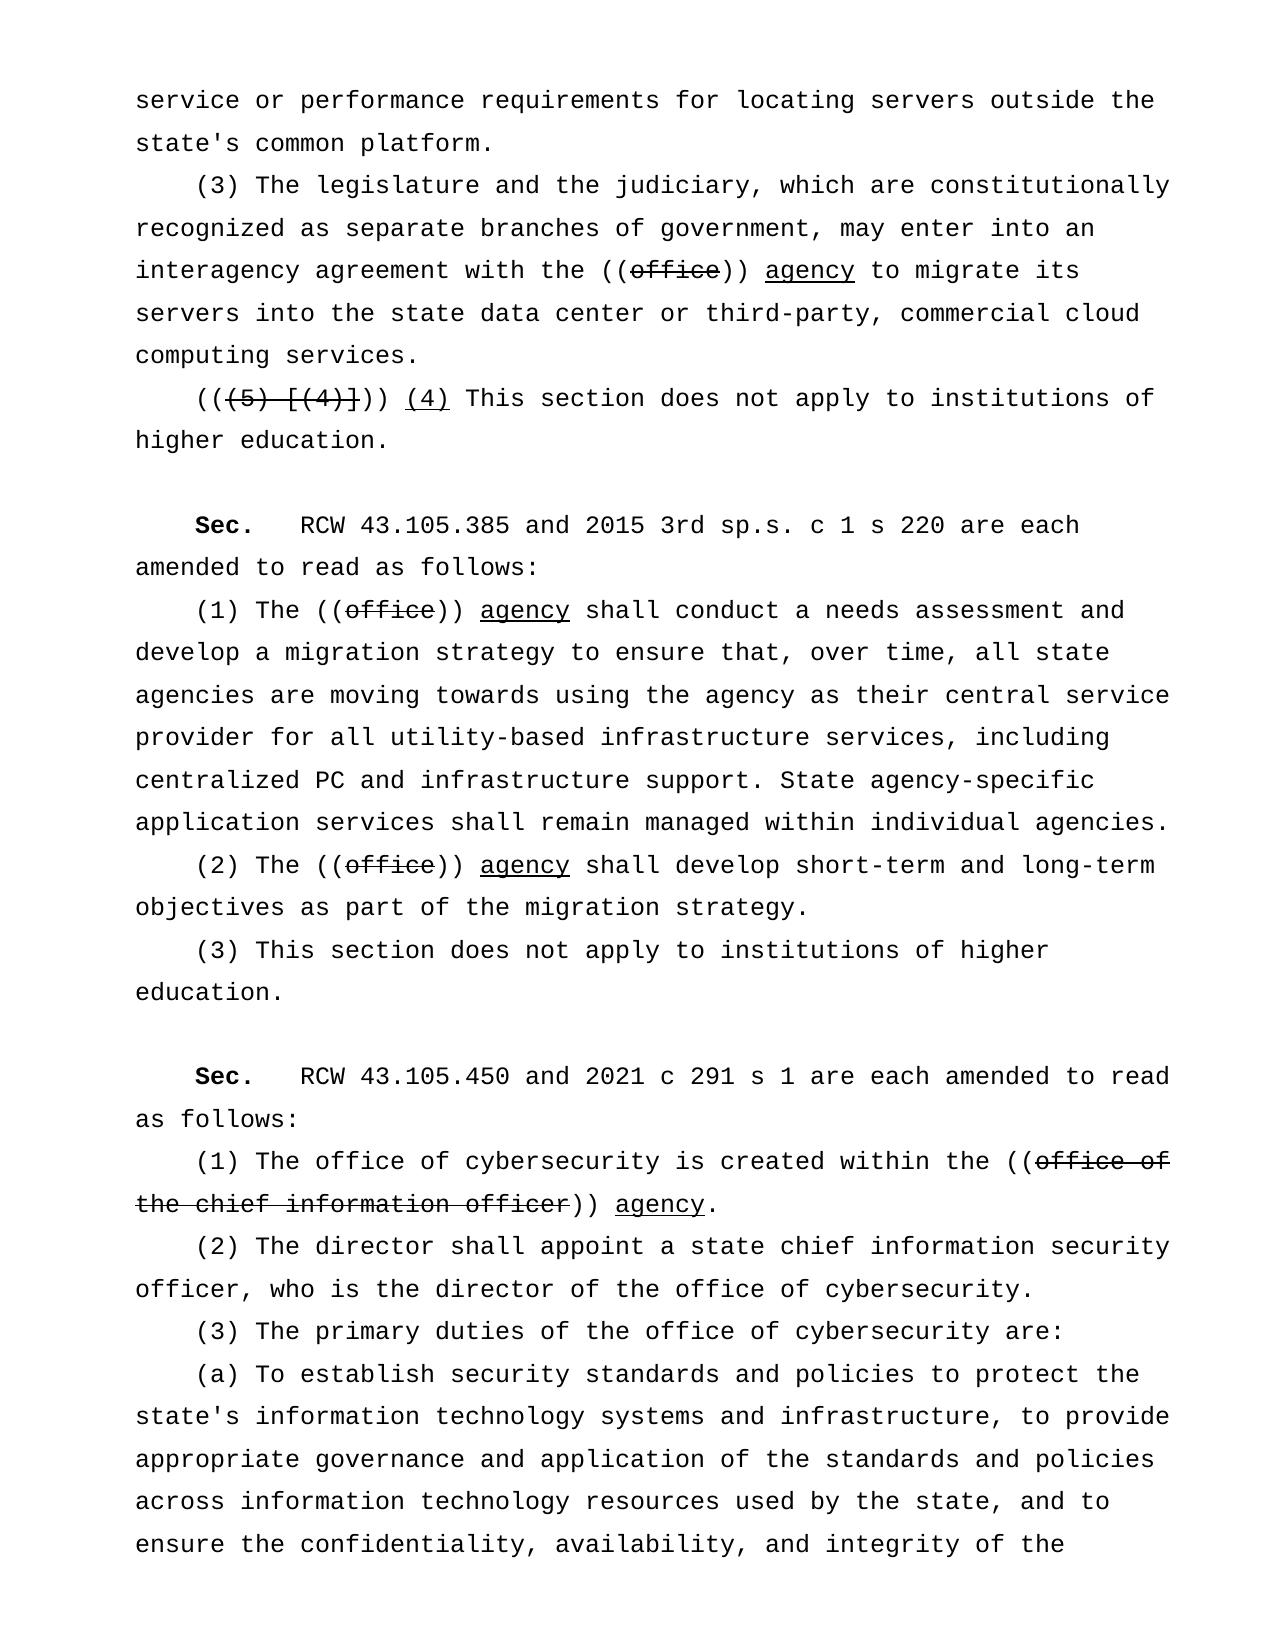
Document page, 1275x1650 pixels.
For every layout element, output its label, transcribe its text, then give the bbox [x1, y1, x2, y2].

text (3) This section does not apply to institutions of higher education. [135, 924, 1170, 1009]
text (3) The primary duties of the office of cybersecurity are: [135, 1306, 1170, 1348]
text (((5) [(4)])) (4) This section does not apply to institutions of higher education. [135, 372, 1170, 457]
text (1) The ((office)) agency shall conduct a needs assessment and develop a migration strategy to ensure that, over time, all state agencies are moving towards using the agency as their central service provider for all utility-based infrastructure services, including centralized PC and infrastructure support. State agency-specific application services shall remain managed within individual agencies. [135, 584, 1170, 839]
text Sec. RCW 43.105.450 and 2021 c 291 s 1 are each amended to read as follows: [135, 1051, 1170, 1136]
text (2) The director shall appoint a state chief information security officer, who is the director of the office of cybersecurity. [135, 1221, 1170, 1306]
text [135, 1348, 1170, 1561]
text Sec. RCW 43.105.385 and 2015 3rd sp.s. c 1 s 220 are each amended to read as follows: [135, 499, 1170, 584]
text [135, 75, 1170, 160]
text (3) The legislature and the judiciary, which are constitutionally recognized as separate branches of government, may enter into an interagency agreement with the ((office)) agency to migrate its servers into the state data center or third-party, commercial cloud computing services. [135, 160, 1170, 372]
text (1) The office of cybersecurity is created within the ((office of the chief information officer)) agency. [135, 1136, 1170, 1221]
text (2) The ((office)) agency shall develop short-term and long-term objectives as part of the migration strategy. [135, 839, 1170, 924]
